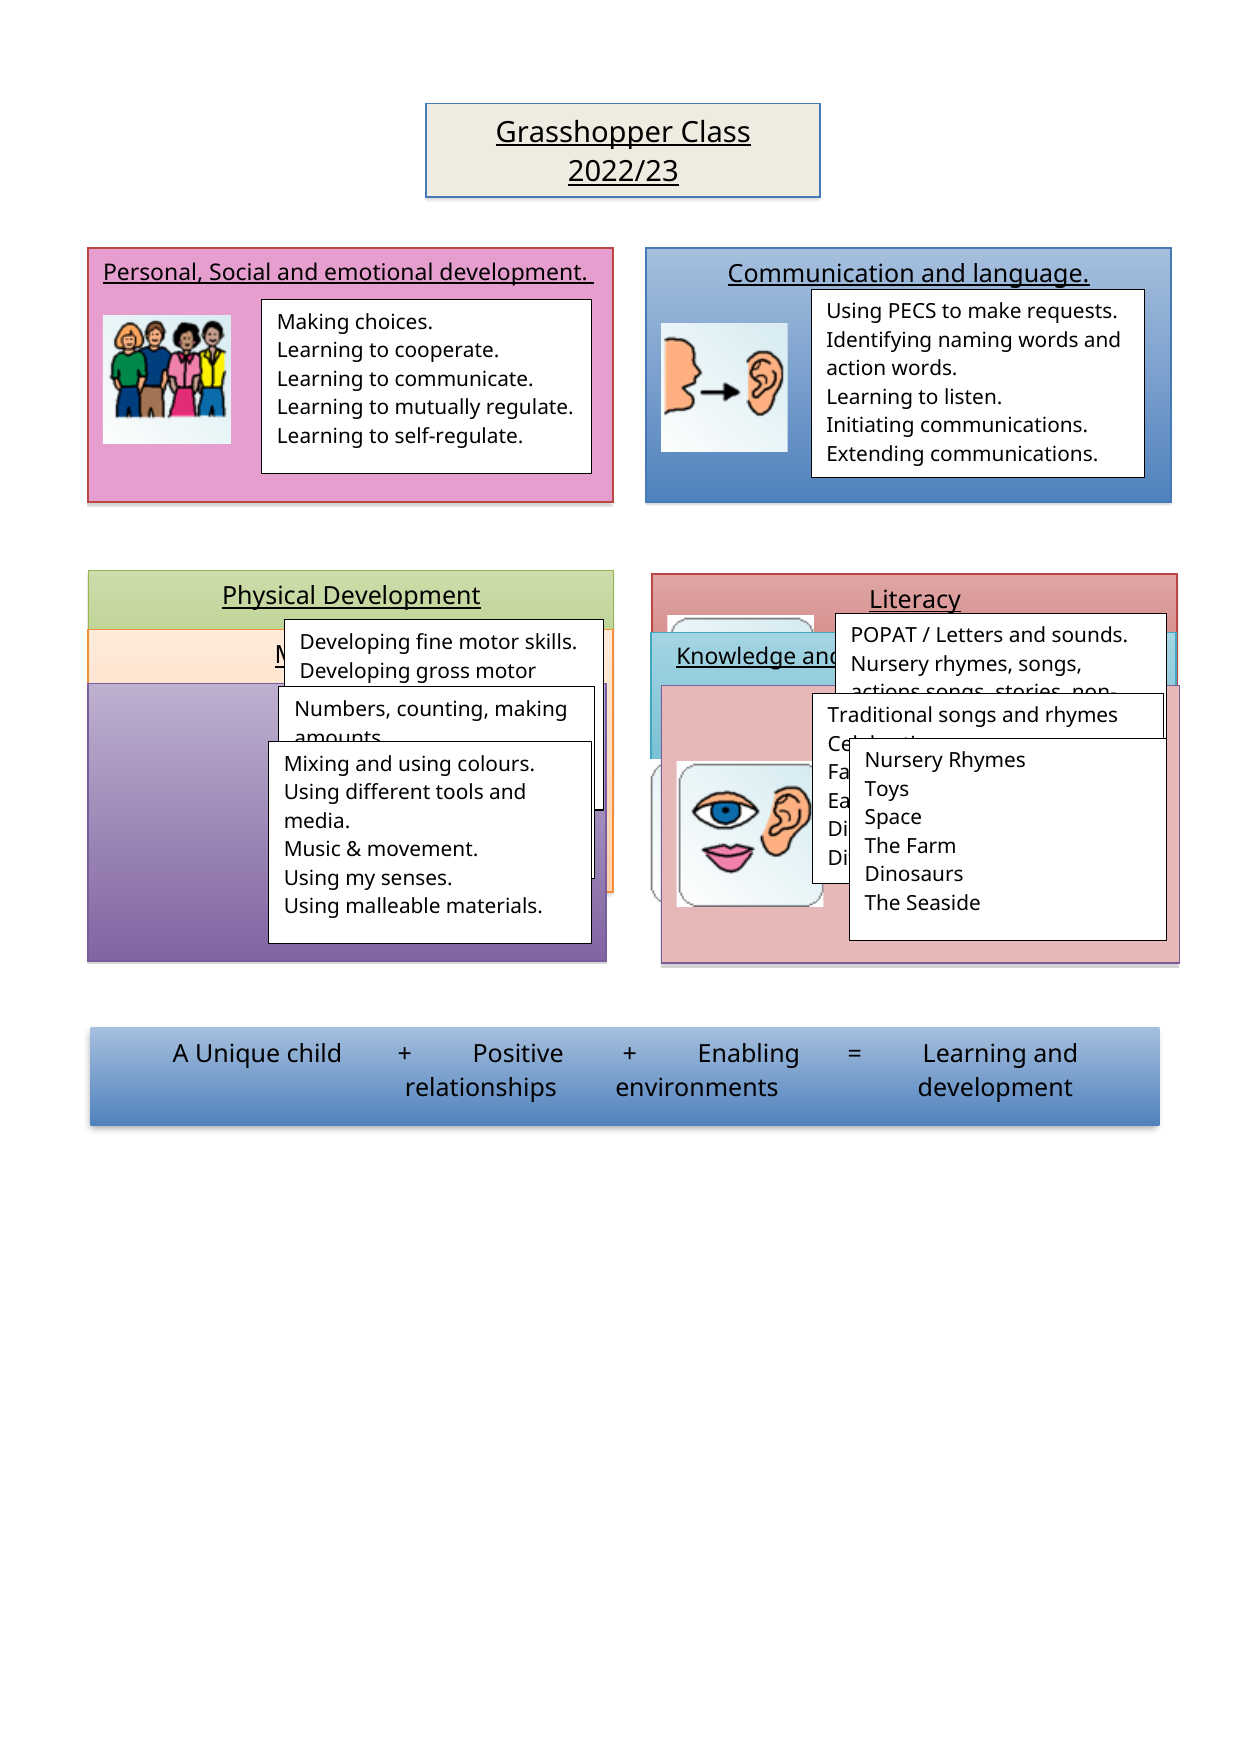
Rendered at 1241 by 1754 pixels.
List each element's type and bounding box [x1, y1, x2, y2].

picture [676, 761, 824, 907]
picture [667, 615, 814, 632]
picture [648, 759, 660, 905]
picture [661, 323, 788, 452]
picture [102, 315, 231, 444]
